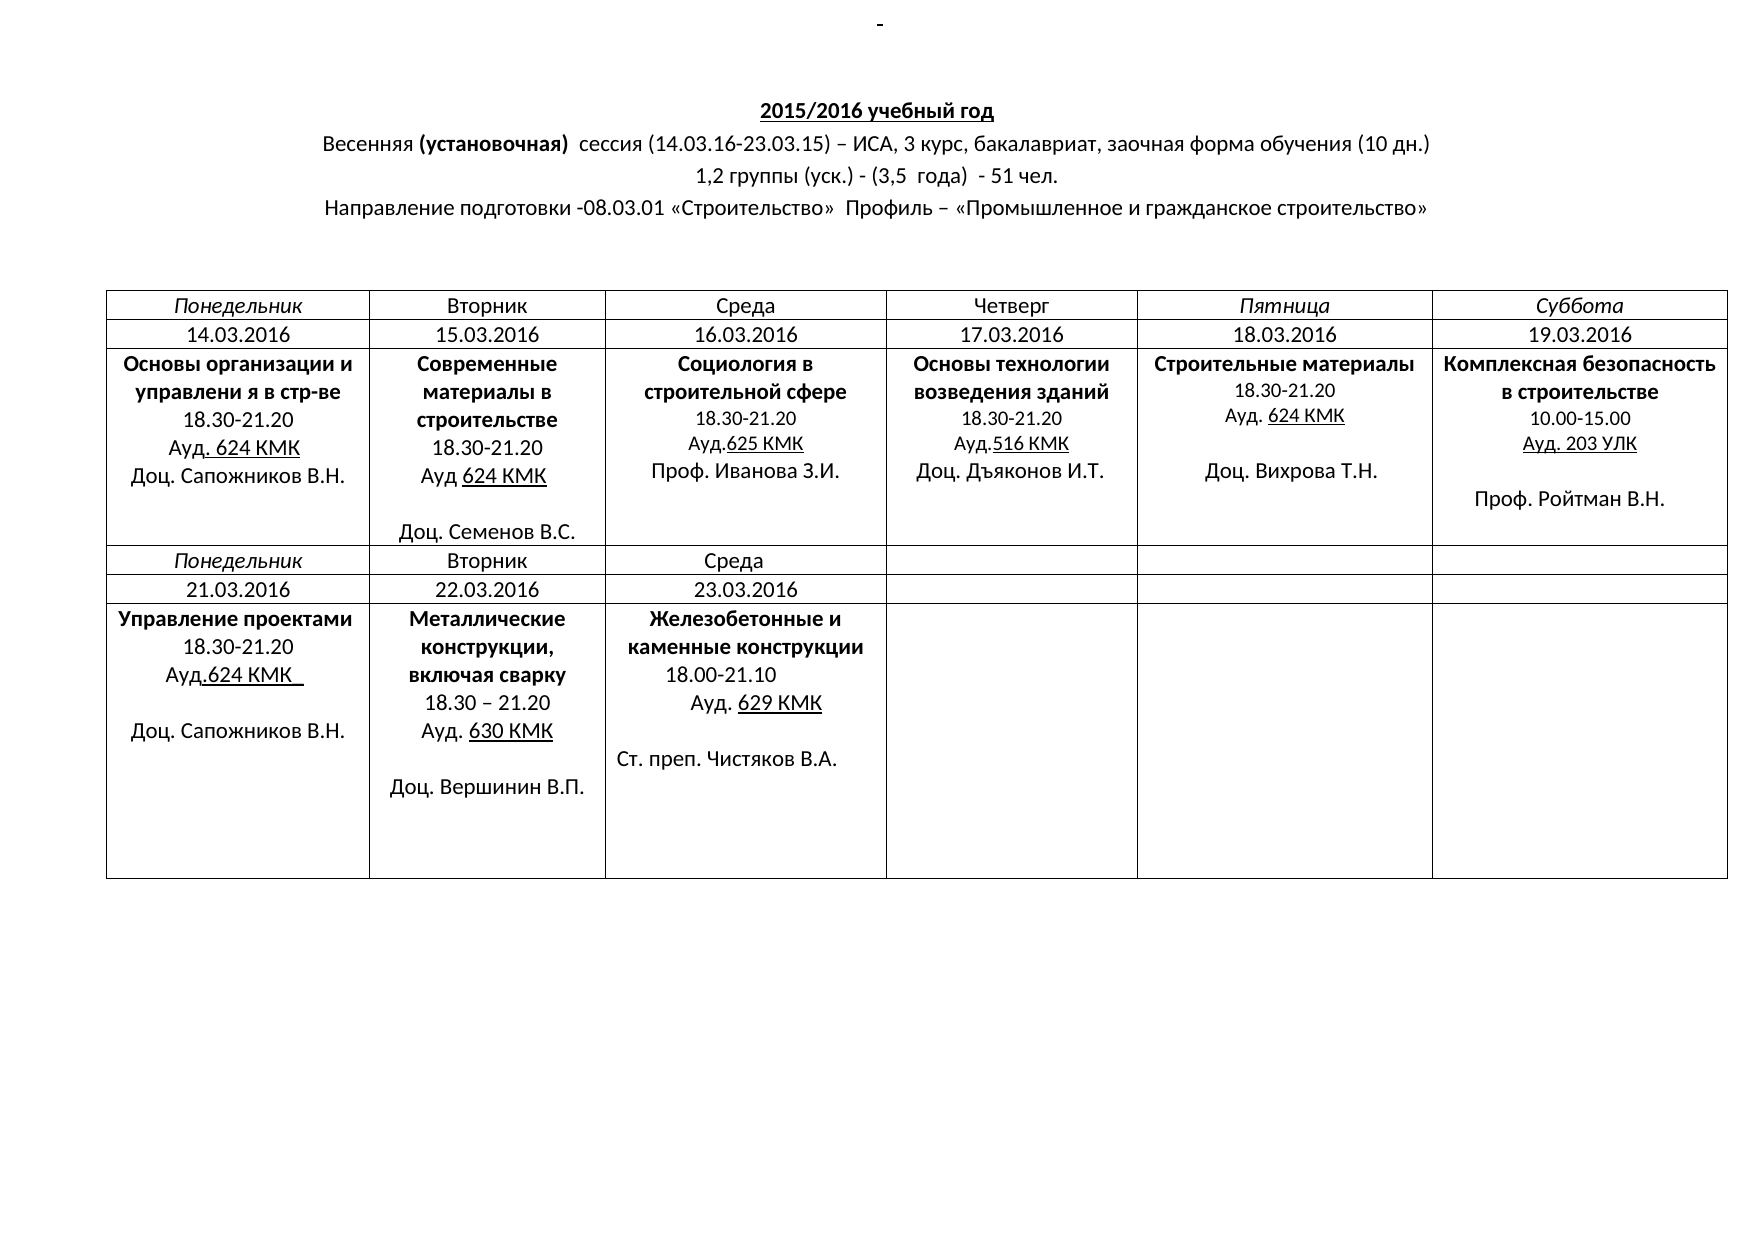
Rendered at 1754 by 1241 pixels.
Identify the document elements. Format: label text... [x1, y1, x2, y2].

table_cell Железобетонные и каменные конструкции 18.00-21.10 Ауд. 629 КМК Ст. преп. Чистяков В.А. [606, 604, 886, 878]
text 1,2 группы (уск.) - (3,5 года) - 51 чел. [118, 161, 1636, 189]
table_header Среда [606, 291, 886, 319]
table_cell Основы организации и управлени я в стр-ве 18.30-21.20 Ауд. 624 КМК Доц. Сапожников В.Н. [107, 349, 369, 545]
table_cell Вторник [370, 546, 605, 574]
table_cell 17.03.2016 [887, 320, 1137, 348]
table_cell 21.03.2016 [107, 575, 369, 603]
table_cell 15.03.2016 [370, 320, 605, 348]
table_cell Строительные материалы 18.30-21.20 Ауд. 624 КМК Доц. Вихрова Т.Н. [1138, 349, 1432, 545]
table_cell [887, 575, 1137, 603]
table_cell Понедельник [107, 546, 369, 574]
table_cell 18.03.2016 [1138, 320, 1432, 348]
table_cell [887, 546, 1137, 574]
table_cell [1138, 546, 1432, 574]
table_header Понедельник [107, 291, 369, 319]
table_cell Среда [606, 546, 886, 574]
table_cell [1433, 575, 1727, 603]
table_cell 22.03.2016 [370, 575, 605, 603]
table_cell Комплексная безопасность в строительстве 10.00-15.00 Ауд. 203 УЛК Проф. Ройтман В.Н. [1433, 349, 1727, 545]
table_cell [1433, 546, 1727, 574]
table_cell Металлические конструкции, включая сварку 18.30 – 21.20 Ауд. 630 КМК Доц. Вершинин В.П. [370, 604, 605, 878]
table_cell Основы технологии возведения зданий 18.30-21.20 Ауд.516 КМК Доц. Дъяконов И.Т. [887, 349, 1137, 545]
table_cell Современные материалы в строительстве 18.30-21.20 Ауд 624 КМК Доц. Семенов В.С. [370, 349, 605, 545]
table_cell 19.03.2016 [1433, 320, 1727, 348]
table_cell [1138, 575, 1432, 603]
table_cell Управление проектами 18.30-21.20 Ауд.624 КМК_ Доц. Сапожников В.Н. [107, 604, 369, 878]
table_cell [1138, 604, 1432, 878]
table_cell 14.03.2016 [107, 320, 369, 348]
table_header Вторник [370, 291, 605, 319]
text Направление подготовки -08.03.01 «Строительство» Профиль – «Промышленное и гражданское строительство» [118, 193, 1636, 221]
text Весенняя (установочная) сессия (14.03.16-23.03.15) – ИСА, 3 курс, бакалавриат, заочная форма обучения (10 дн.) [118, 129, 1636, 157]
text 2015/2016 учебный год [118, 97, 1636, 124]
table_cell [887, 604, 1137, 878]
table_cell 16.03.2016 [606, 320, 886, 348]
table_cell [1433, 604, 1727, 878]
table_header Пятница [1138, 291, 1432, 319]
table_header Четверг [887, 291, 1137, 319]
table_cell Социология в строительной сфере 18.30-21.20 Ауд.625 КМК Проф. Иванова З.И. [606, 349, 886, 545]
table_header Суббота [1433, 291, 1727, 319]
table_cell 23.03.2016 [606, 575, 886, 603]
